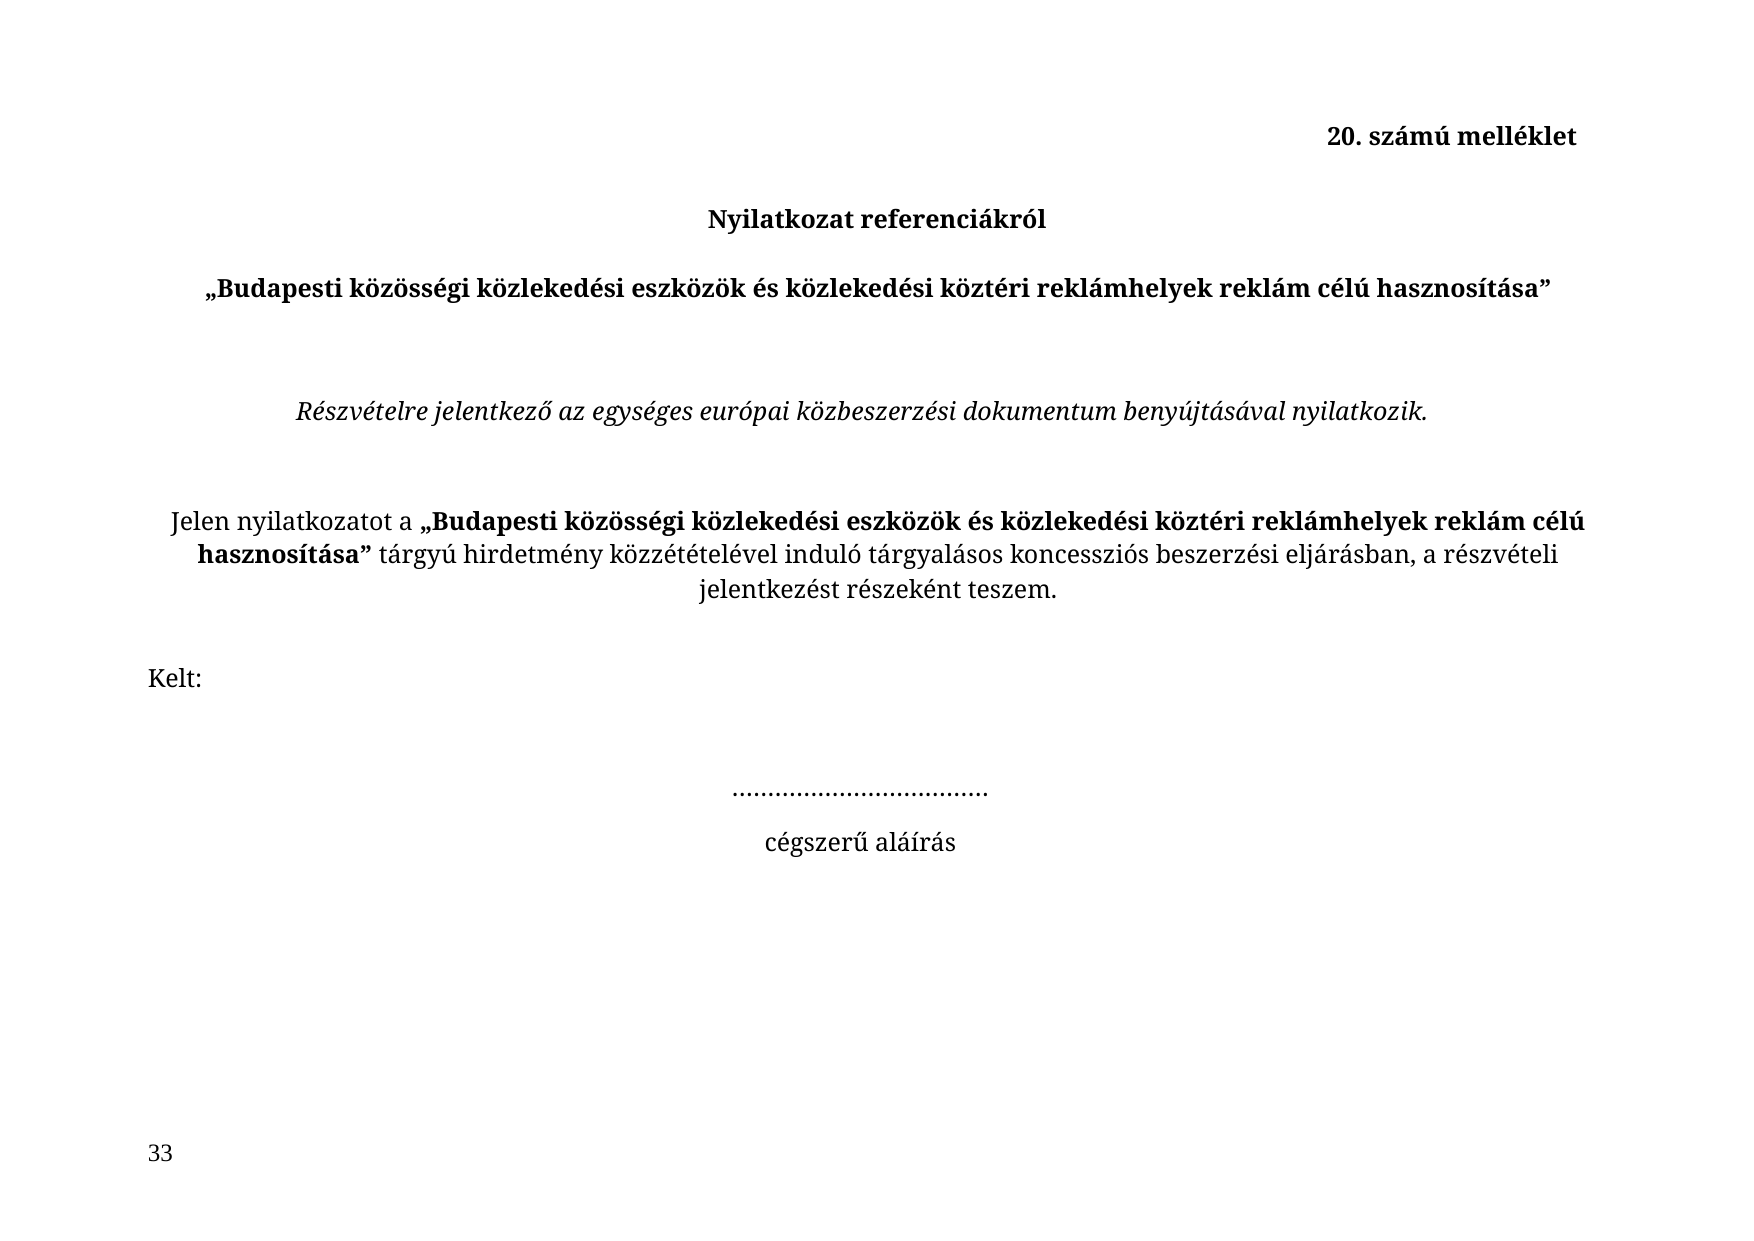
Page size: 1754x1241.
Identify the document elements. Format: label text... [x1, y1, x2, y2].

text „Budapesti közösségi közlekedési eszközök és közlekedési köztéri reklámhelyek reklám célú hasznosítása” [150, 270, 1606, 304]
text Részvételre jelentkező az egységes európai közbeszerzési dokumentum benyújtásával nyilatkozik. [148, 393, 1577, 427]
table_cell cégszerű aláírás [650, 825, 1100, 880]
text Nyilatkozat referenciákról [148, 202, 1606, 236]
text Jelen nyilatkozatot a „Budapesti közösségi közlekedési eszközök és közlekedési köztéri reklámhelyek reklám célú hasznosítása” tárgyú hirdetmény közzétételével induló tárgyalásos koncessziós beszerzési eljárásban, a részvételi jelentkezést részeként teszem. [150, 503, 1606, 605]
table_header ……………………………… [650, 770, 1100, 825]
text 20. számú melléklet [148, 118, 1577, 152]
text Kelt: [148, 660, 1577, 694]
